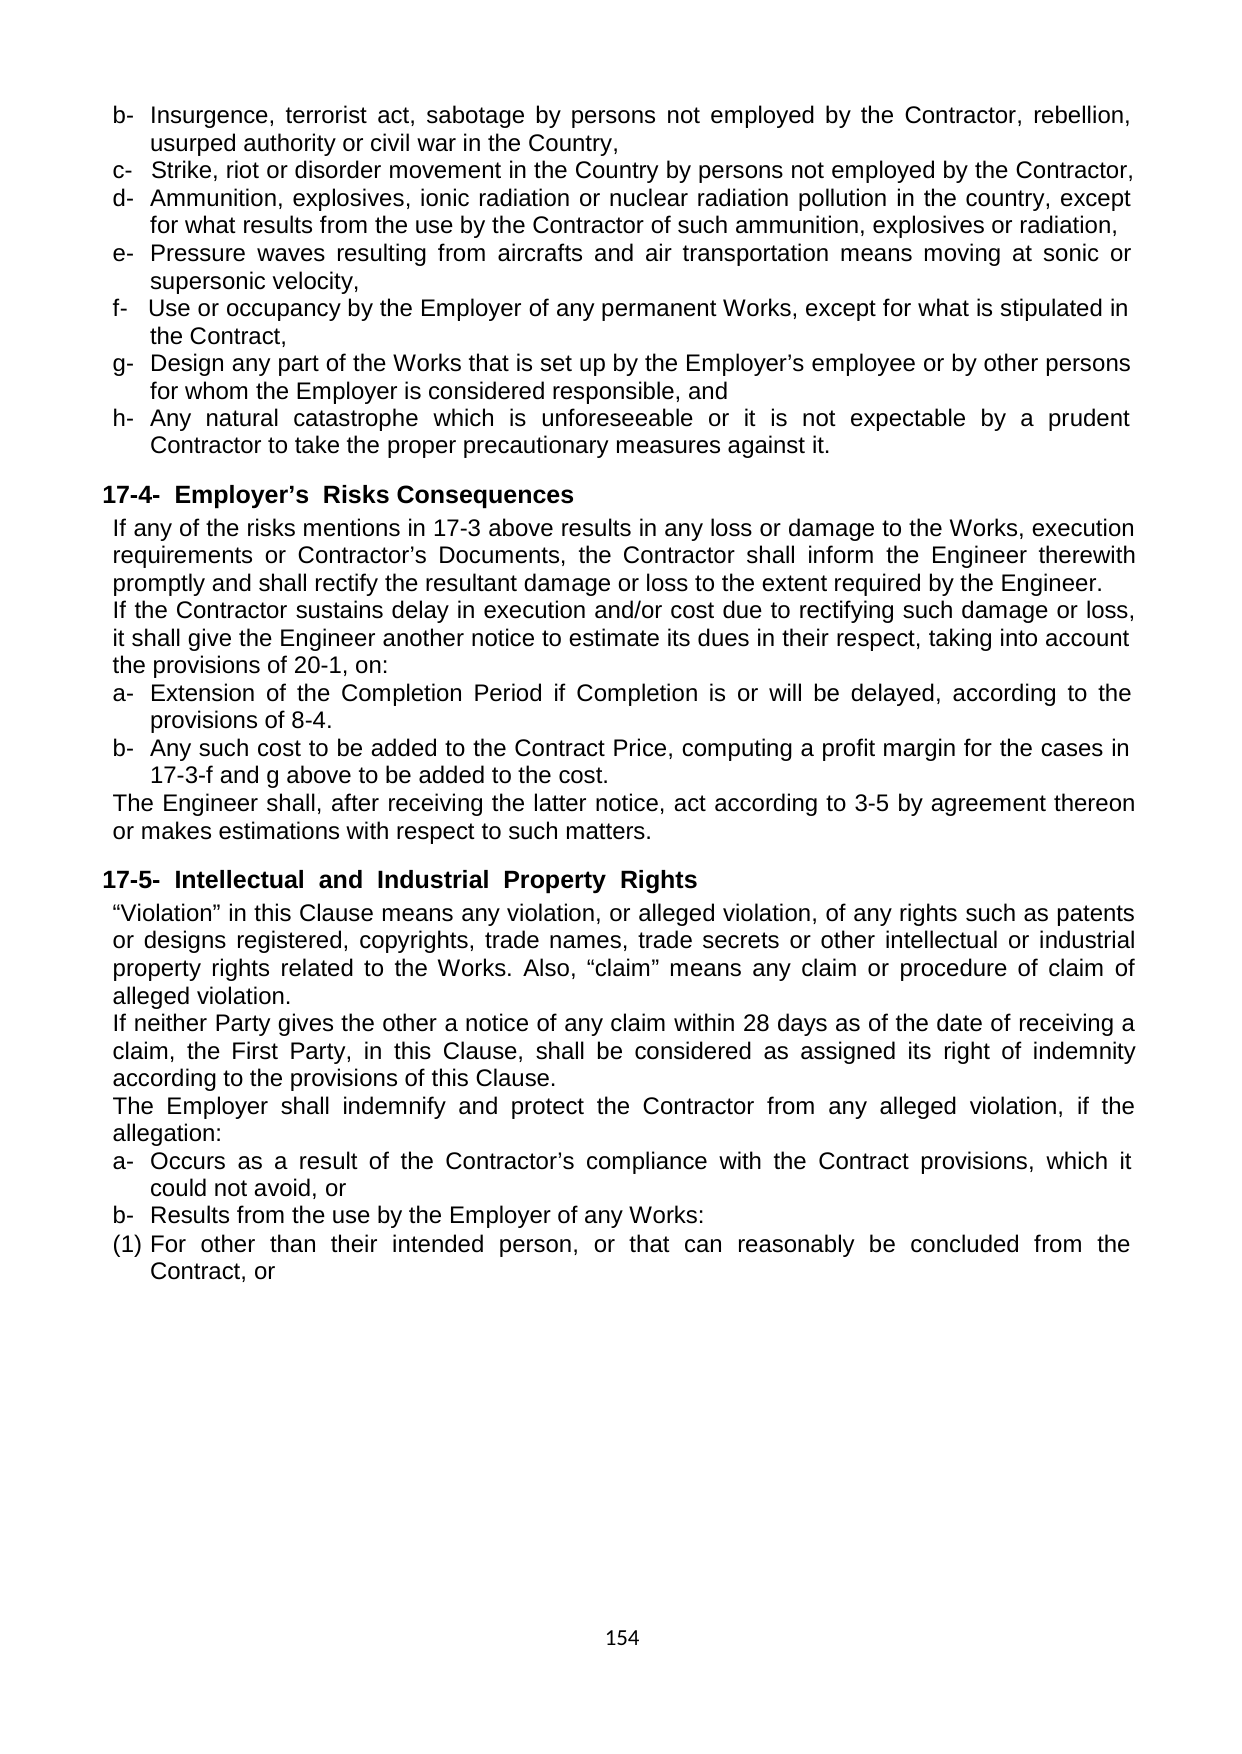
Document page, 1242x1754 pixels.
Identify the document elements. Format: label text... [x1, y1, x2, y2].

text “Violation” in this Clause means any violation, or alleged violation, of any rights such as patents or designs registered, copyrights, trade names, trade secrets or other intellectual or industrial property rights related to the Works. Also, “claim” means any claim or procedure of claim of alleged violation. [112, 899, 1136, 1009]
text the provisions of 20-1, on: [112, 652, 395, 679]
text If neither Party gives the other a notice of any claim within 28 days as of the date of receiving a claim, the First Party, in this Clause, shall be considered as assigned its right of indemnity according to the provisions of this Clause. [112, 1009, 1136, 1092]
text If any of the risks mentions in 17-3 above results in any loss or damage to the Works, execution requirements or Contractor’s Documents, the Contractor shall inform the Engineer therewith promptly and shall rectify the resultant damage or loss to the extent required by the Engineer. [112, 514, 1136, 597]
text c- Strike, riot or disorder movement in the Country by persons not employed by the Contractor, d- Ammunition, explosives, ionic radiation or nuclear radiation pollution in the country, except [112, 157, 1135, 212]
text h- Any natural catastrophe which is unforeseeable or it is not expectable by a prudent [112, 405, 1136, 432]
text 17-3-f and g above to be added to the cost. [150, 762, 1144, 789]
text g- Design any part of the Works that is set up by the Employer’s employee or by other persons for whom the Employer is considered responsible, and [112, 350, 1135, 405]
text a- Occurs as a result of the Contractor’s compliance with the Contract provisions, which it could not avoid, or [112, 1147, 1136, 1202]
text for what results from the use by the Contractor of such ammunition, explosives or radiation, [150, 212, 1144, 239]
text f- Use or occupancy by the Employer of any permanent Works, except for what is stipulated in the Contract, [112, 295, 1135, 350]
text If the Contractor sustains delay in execution and/or cost due to rectifying such damage or loss, it shall give the Engineer another notice to estimate its dues in their respect, taking into account [112, 597, 1136, 652]
text b- Insurgence, terrorist act, sabotage by persons not employed by the Contractor, rebellion, usurped authority or civil war in the Country, [112, 102, 1135, 157]
text a- Extension of the Completion Period if Completion is or will be delayed, according to the provisions of 8-4. [112, 679, 1136, 734]
subtitle 17-4- Employer’s Risks Consequences [102, 480, 1142, 509]
text Contractor to take the proper precautionary measures against it. [150, 432, 1144, 459]
text The Engineer shall, after receiving the latter notice, act according to 3-5 by agreement thereon or makes estimations with respect to such matters. [112, 790, 1136, 845]
subtitle 17-5- Intellectual and Industrial Property Rights [102, 866, 1142, 894]
text (1) For other than their intended person, or that can reasonably be concluded from the [112, 1229, 1136, 1257]
text The Employer shall indemnify and protect the Contractor from any alleged violation, if the allegation: [112, 1092, 1136, 1147]
text Contract, or [150, 1257, 1144, 1285]
text e- Pressure waves resulting from aircrafts and air transportation means moving at sonic or supersonic velocity, [112, 240, 1136, 295]
text b- Results from the use by the Employer of any Works: [112, 1202, 710, 1229]
text b- Any such cost to be added to the Contract Price, computing a profit margin for the cases in [112, 734, 1135, 762]
